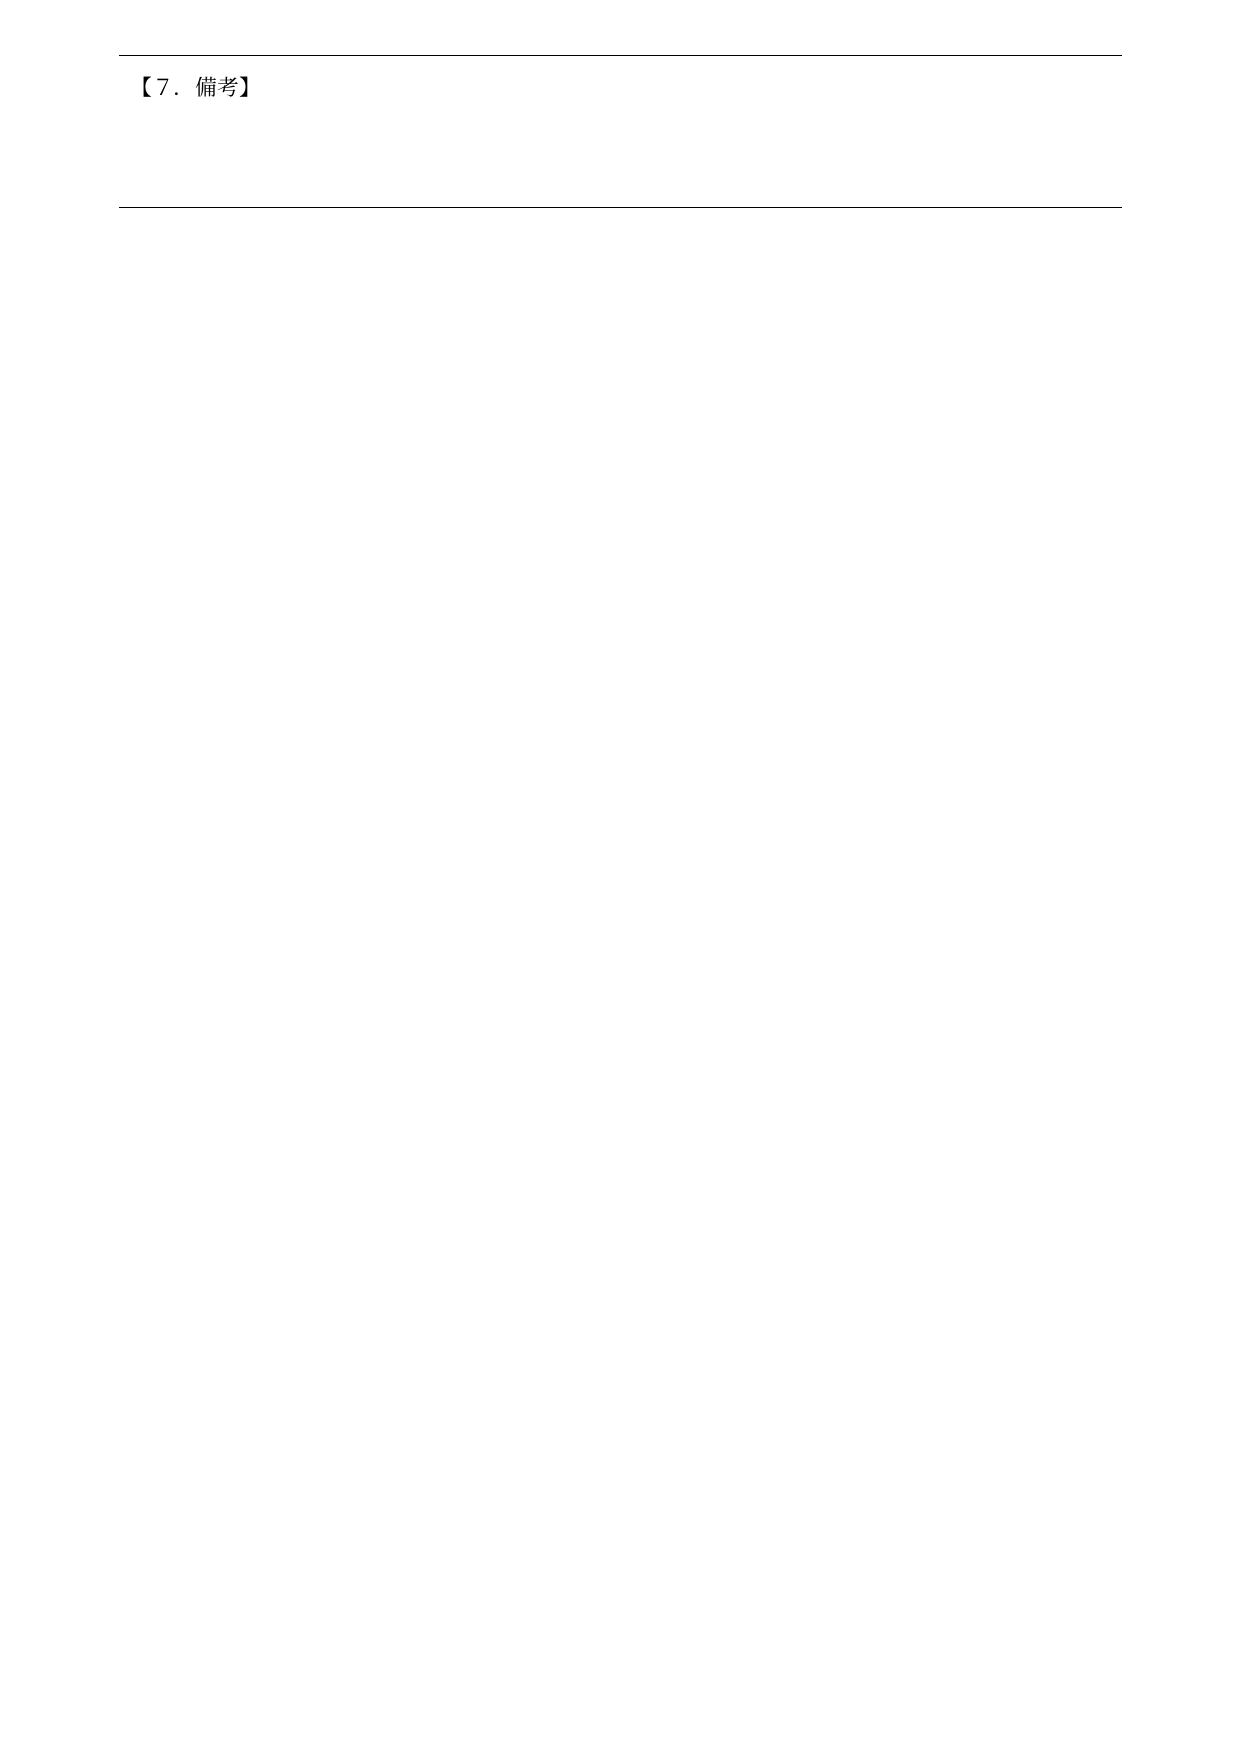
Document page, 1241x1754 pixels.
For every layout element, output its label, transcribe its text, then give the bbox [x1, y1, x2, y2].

table_cell 【７．備考】 [119, 56, 1122, 207]
